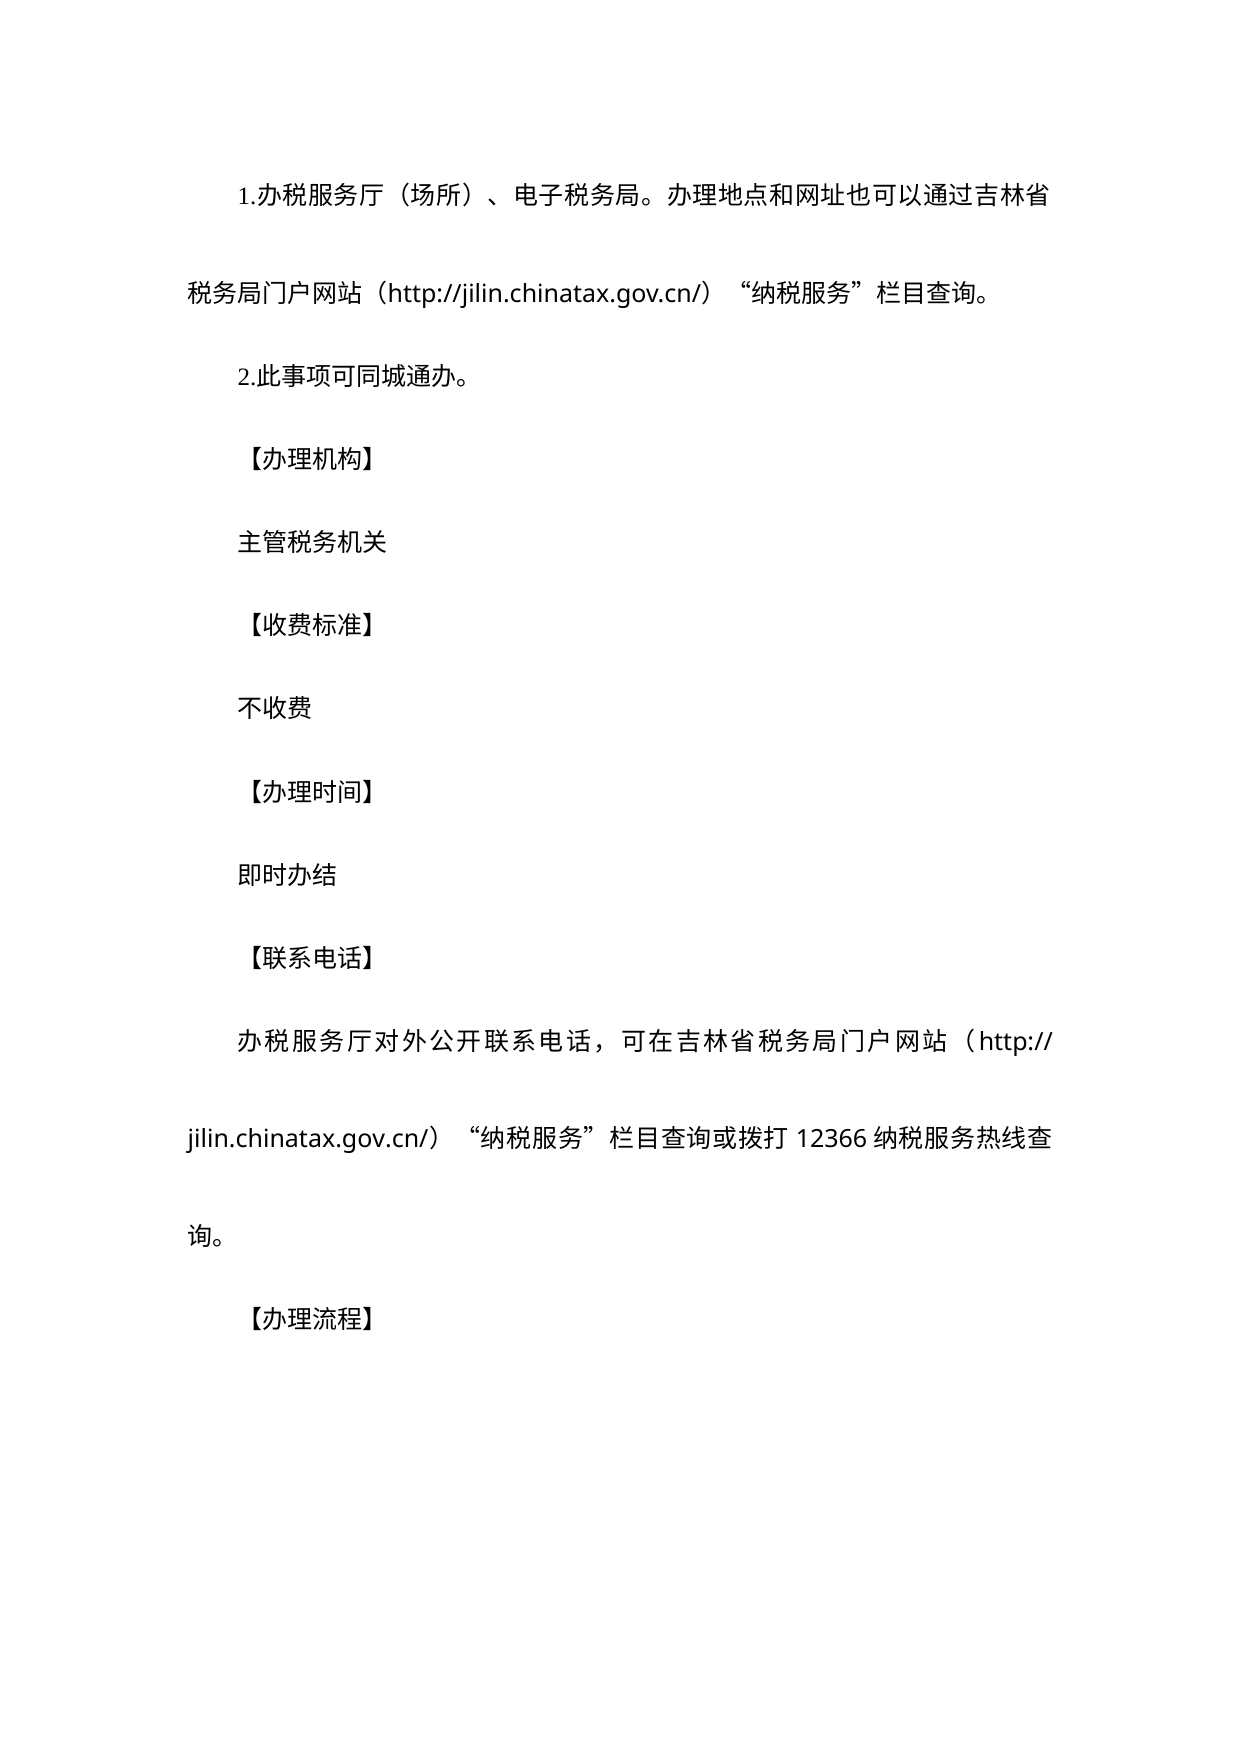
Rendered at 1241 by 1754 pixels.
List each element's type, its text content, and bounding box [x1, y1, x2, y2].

text 【联系电话】 [187, 924, 1053, 989]
text 【办理流程】 [187, 1285, 1053, 1350]
text 【收费标准】 [187, 591, 1053, 656]
text 1.办税服务厅（场所）、电子税务局。办理地点和网址也可以通过吉林省税务局门户网站（http://jilin.chinatax.gov.cn/）“纳税服务”栏目查询。 [187, 161, 1053, 324]
text 主管税务机关 [187, 508, 1053, 573]
text 即时办结 [187, 841, 1053, 906]
text 【办理机构】 [187, 425, 1053, 490]
text 2.此事项可同城通办。 [187, 342, 1053, 407]
text 不收费 [187, 674, 1053, 739]
text 办税服务厅对外公开联系电话，可在吉林省税务局门户网站（http://jilin.chinatax.gov.cn/）“纳税服务”栏目查询或拨打12366纳税服务热线查询。 [187, 1007, 1053, 1267]
text 【办理时间】 [187, 758, 1053, 823]
